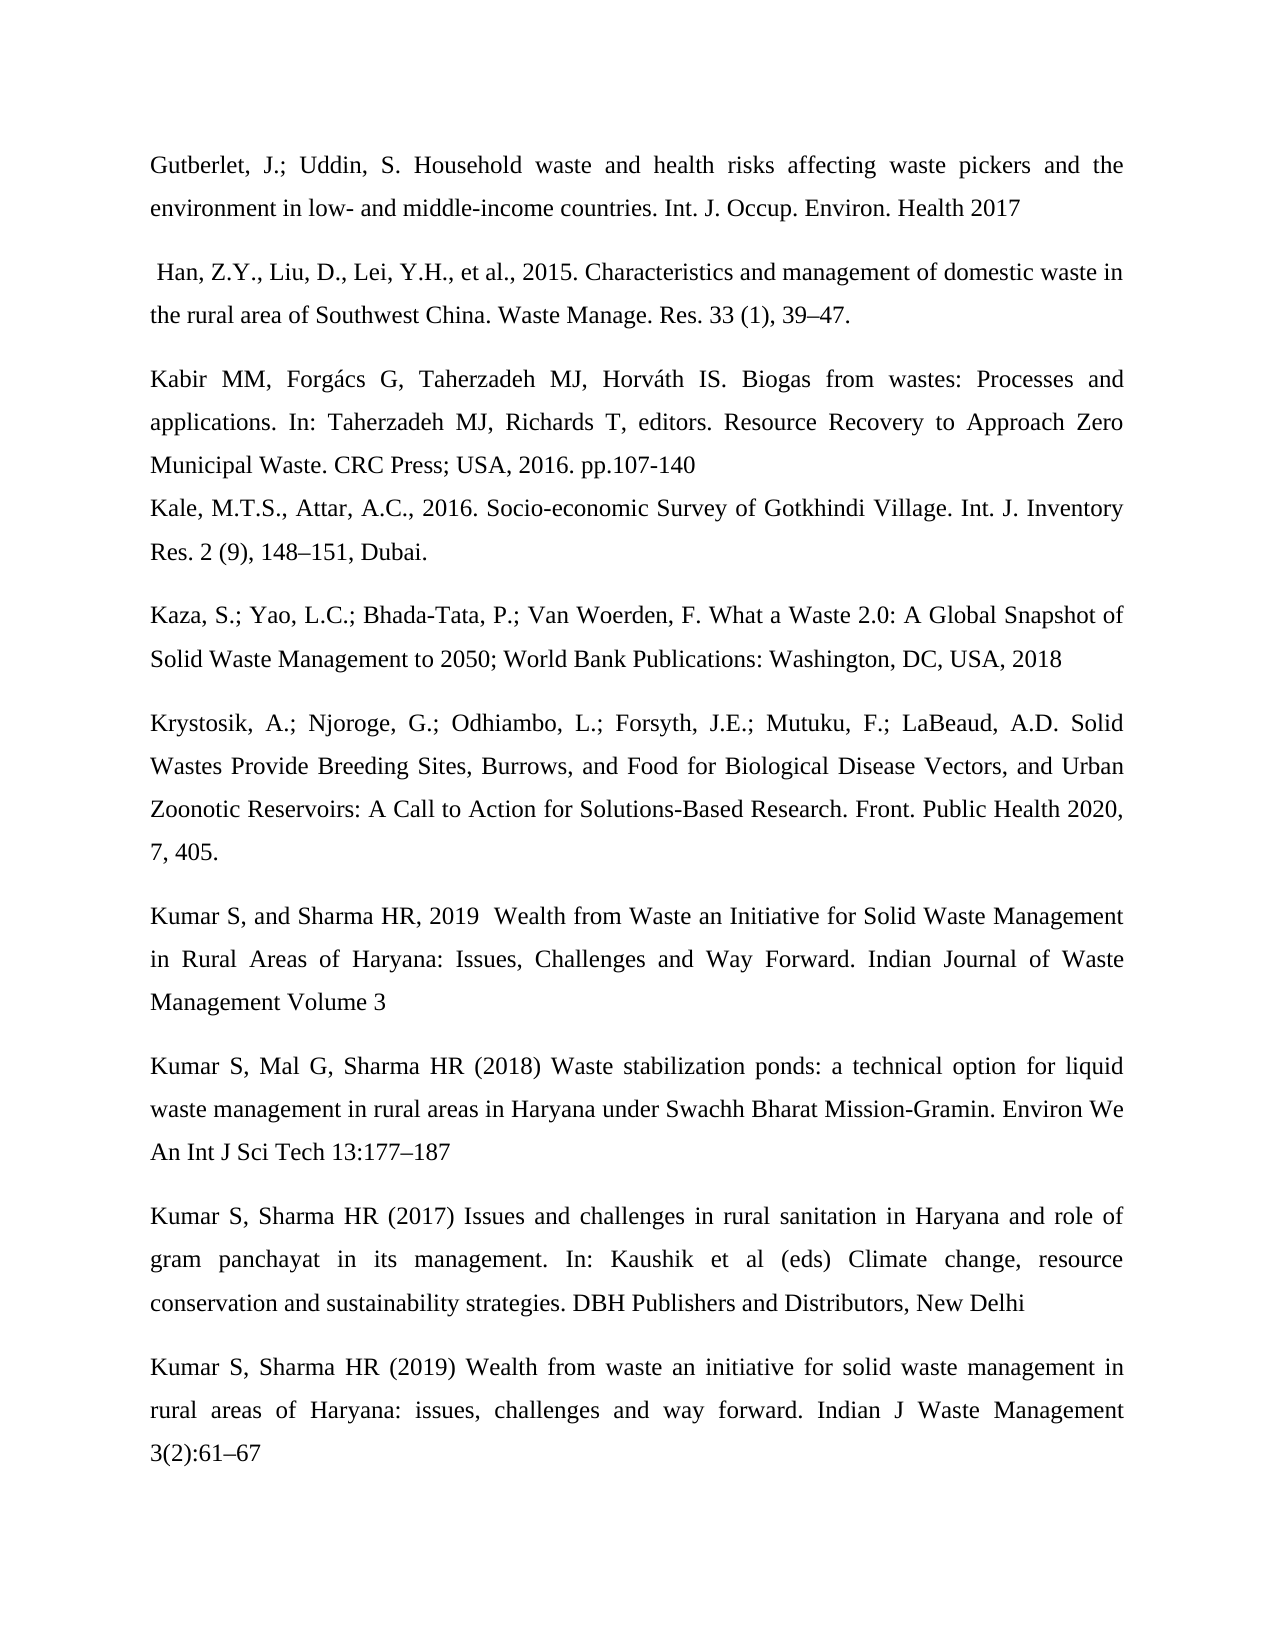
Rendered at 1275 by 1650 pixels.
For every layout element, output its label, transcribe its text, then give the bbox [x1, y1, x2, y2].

text Kumar S, and Sharma HR, 2019 Wealth from Waste an Initiative for Solid Waste Management in Rural Areas of Haryana: Issues, Challenges and Way Forward. Indian Journal of Waste Management Volume 3 [150, 901, 1125, 1016]
text Han, Z.Y., Liu, D., Lei, Y.H., et al., 2015. Characteristics and management of domestic waste in the rural area of Southwest China. Waste Manage. Res. 33 (1), 39–47. [150, 257, 1125, 329]
text Kumar S, Mal G, Sharma HR (2018) Waste stabilization ponds: a technical option for liquid waste management in rural areas in Haryana under Swachh Bharat Mission-Gramin. Environ We An Int J Sci Tech 13:177–187 [150, 1051, 1125, 1166]
text Kabir MM, Forgács G, Taherzadeh MJ, Horváth IS. Biogas from wastes: Processes and applications. In: Taherzadeh MJ, Richards T, editors. Resource Recovery to Approach Zero Municipal Waste. CRC Press; USA, 2016. pp.107-140 [150, 364, 1125, 479]
text Kumar S, Sharma HR (2017) Issues and challenges in rural sanitation in Haryana and role of gram panchayat in its management. In: Kaushik et al (eds) Climate change, resource conservation and sustainability strategies. DBH Publishers and Distributors, New Delhi [150, 1201, 1125, 1316]
text Kaza, S.; Yao, L.C.; Bhada-Tata, P.; Van Woerden, F. What a Waste 2.0: A Global Snapshot of Solid Waste Management to 2050; World Bank Publications: Washington, DC, USA, 2018 [150, 601, 1125, 672]
text Kumar S, Sharma HR (2019) Wealth from waste an initiative for solid waste management in rural areas of Haryana: issues, challenges and way forward. Indian J Waste Management 3(2):61–67 [150, 1352, 1125, 1467]
text Krystosik, A.; Njoroge, G.; Odhiambo, L.; Forsyth, J.E.; Mutuku, F.; LaBeaud, A.D. Solid Wastes Provide Breeding Sites, Burrows, and Food for Biological Disease Vectors, and Urban Zoonotic Reservoirs: A Call to Action for Solutions-Based Research. Front. Public Health 2020, 7, 405. [150, 708, 1125, 866]
text Kale, M.T.S., Attar, A.C., 2016. Socio-economic Survey of Gotkhindi Village. Int. J. Inventory Res. 2 (9), 148–151, Dubai. [150, 493, 1125, 565]
text Gutberlet, J.; Uddin, S. Household waste and health risks affecting waste pickers and the environment in low- and middle-income countries. Int. J. Occup. Environ. Health 2017 [150, 150, 1125, 222]
